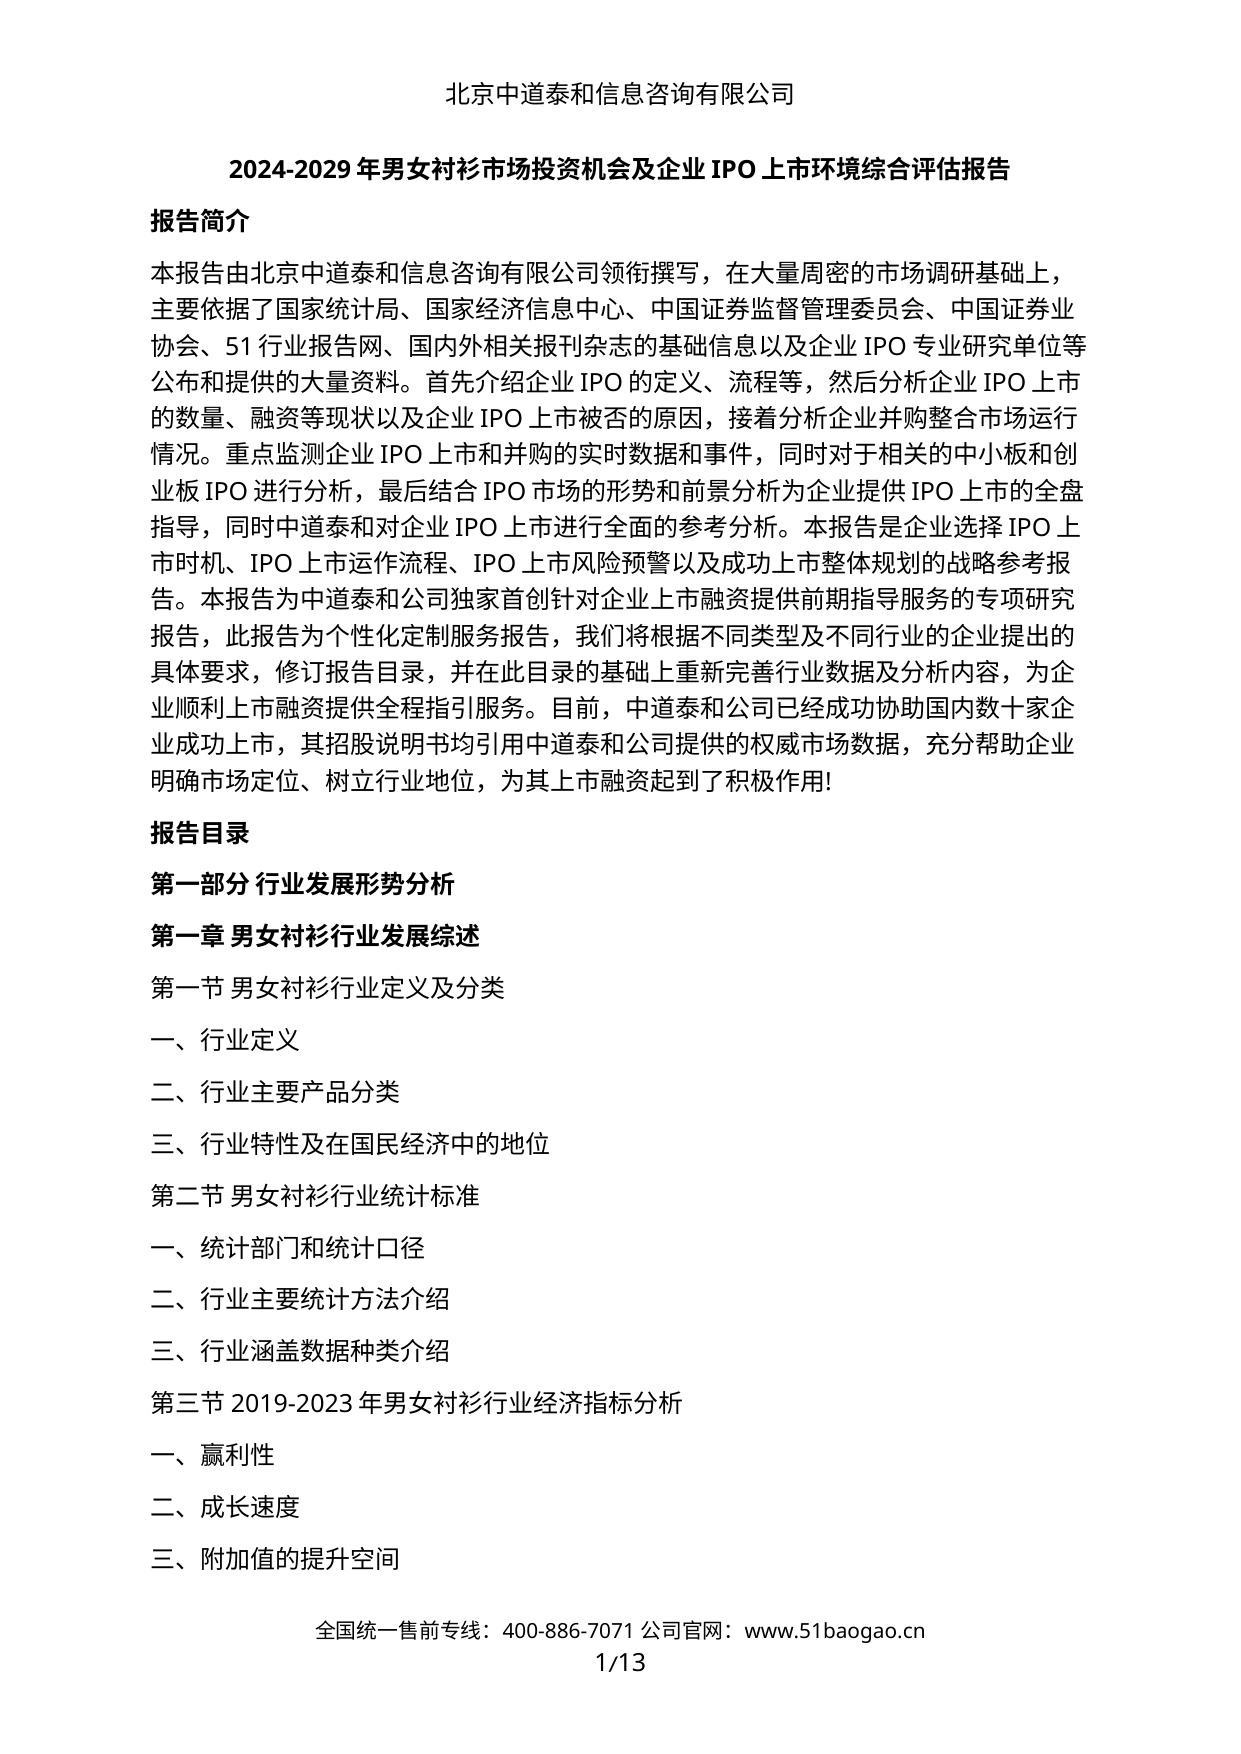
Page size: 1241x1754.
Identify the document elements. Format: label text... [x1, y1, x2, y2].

text 报告目录 [150, 813, 1090, 849]
text 第二节 男女衬衫行业统计标准 [150, 1176, 1090, 1212]
text 第一节 男女衬衫行业定义及分类 [150, 969, 1090, 1005]
text 第一章 男女衬衫行业发展综述 [150, 917, 1090, 953]
text 第三节 2019-2023年男女衬衫行业经济指标分析 [150, 1384, 1090, 1420]
text 二、行业主要统计方法介绍 [150, 1280, 1090, 1316]
text 第一部分 行业发展形势分析 [150, 865, 1090, 901]
text 二、成长速度 [150, 1487, 1090, 1524]
text 三、行业涵盖数据种类介绍 [150, 1332, 1090, 1368]
text 一、统计部门和统计口径 [150, 1228, 1090, 1264]
text 2024-2029年男女衬衫市场投资机会及企业IPO上市环境综合评估报告 [150, 150, 1090, 186]
text 报告简介 [150, 202, 1090, 238]
text 二、行业主要产品分类 [150, 1072, 1090, 1109]
text 三、行业特性及在国民经济中的地位 [150, 1124, 1090, 1161]
text 一、赢利性 [150, 1436, 1090, 1472]
text 三、附加值的提升空间 [150, 1539, 1090, 1576]
text 一、行业定义 [150, 1021, 1090, 1057]
text 本报告由北京中道泰和信息咨询有限公司领衔撰写，在大量周密的市场调研基础上，主要依据了国家统计局、国家经济信息中心、中国证券监督管理委员会、中国证券业协会、51行业报告网、国内外相关报刊杂志的基础信息以及企业IPO专业研究单位等公布和提供的大量资料。首先介绍企业IPO的定义、流程等，然后分析企业IPO上市的数量、融资等现状以及企业IPO上市被否的原因，接着分析企业并购整合市场运行情况。重点监测企业IPO上市和并购的实时数据和事件，同时对于相关的中小板和创业板IPO进行分析，最后结合IPO市场的形势和前景分析为企业提供IPO上市的全盘指导，同时中道泰和对企业IPO上市进行全面的参考分析。本报告是企业选择IPO上市时机、IPO上市运作流程、IPO上市风险预警以及成功上市整体规划的战略参考报告。本报告为中道泰和公司独家首创针对企业上市融资提供前期指导服务的专项研究报告，此报告为个性化定制服务报告，我们将根据不同类型及不同行业的企业提出的具体要求，修订报告目录，并在此目录的基础上重新完善行业数据及分析内容，为企业顺利上市融资提供全程指引服务。目前，中道泰和公司已经成功协助国内数十家企业成功上市，其招股说明书均引用中道泰和公司提供的权威市场数据，充分帮助企业明确市场定位、树立行业地位，为其上市融资起到了积极作用! [150, 254, 1090, 797]
